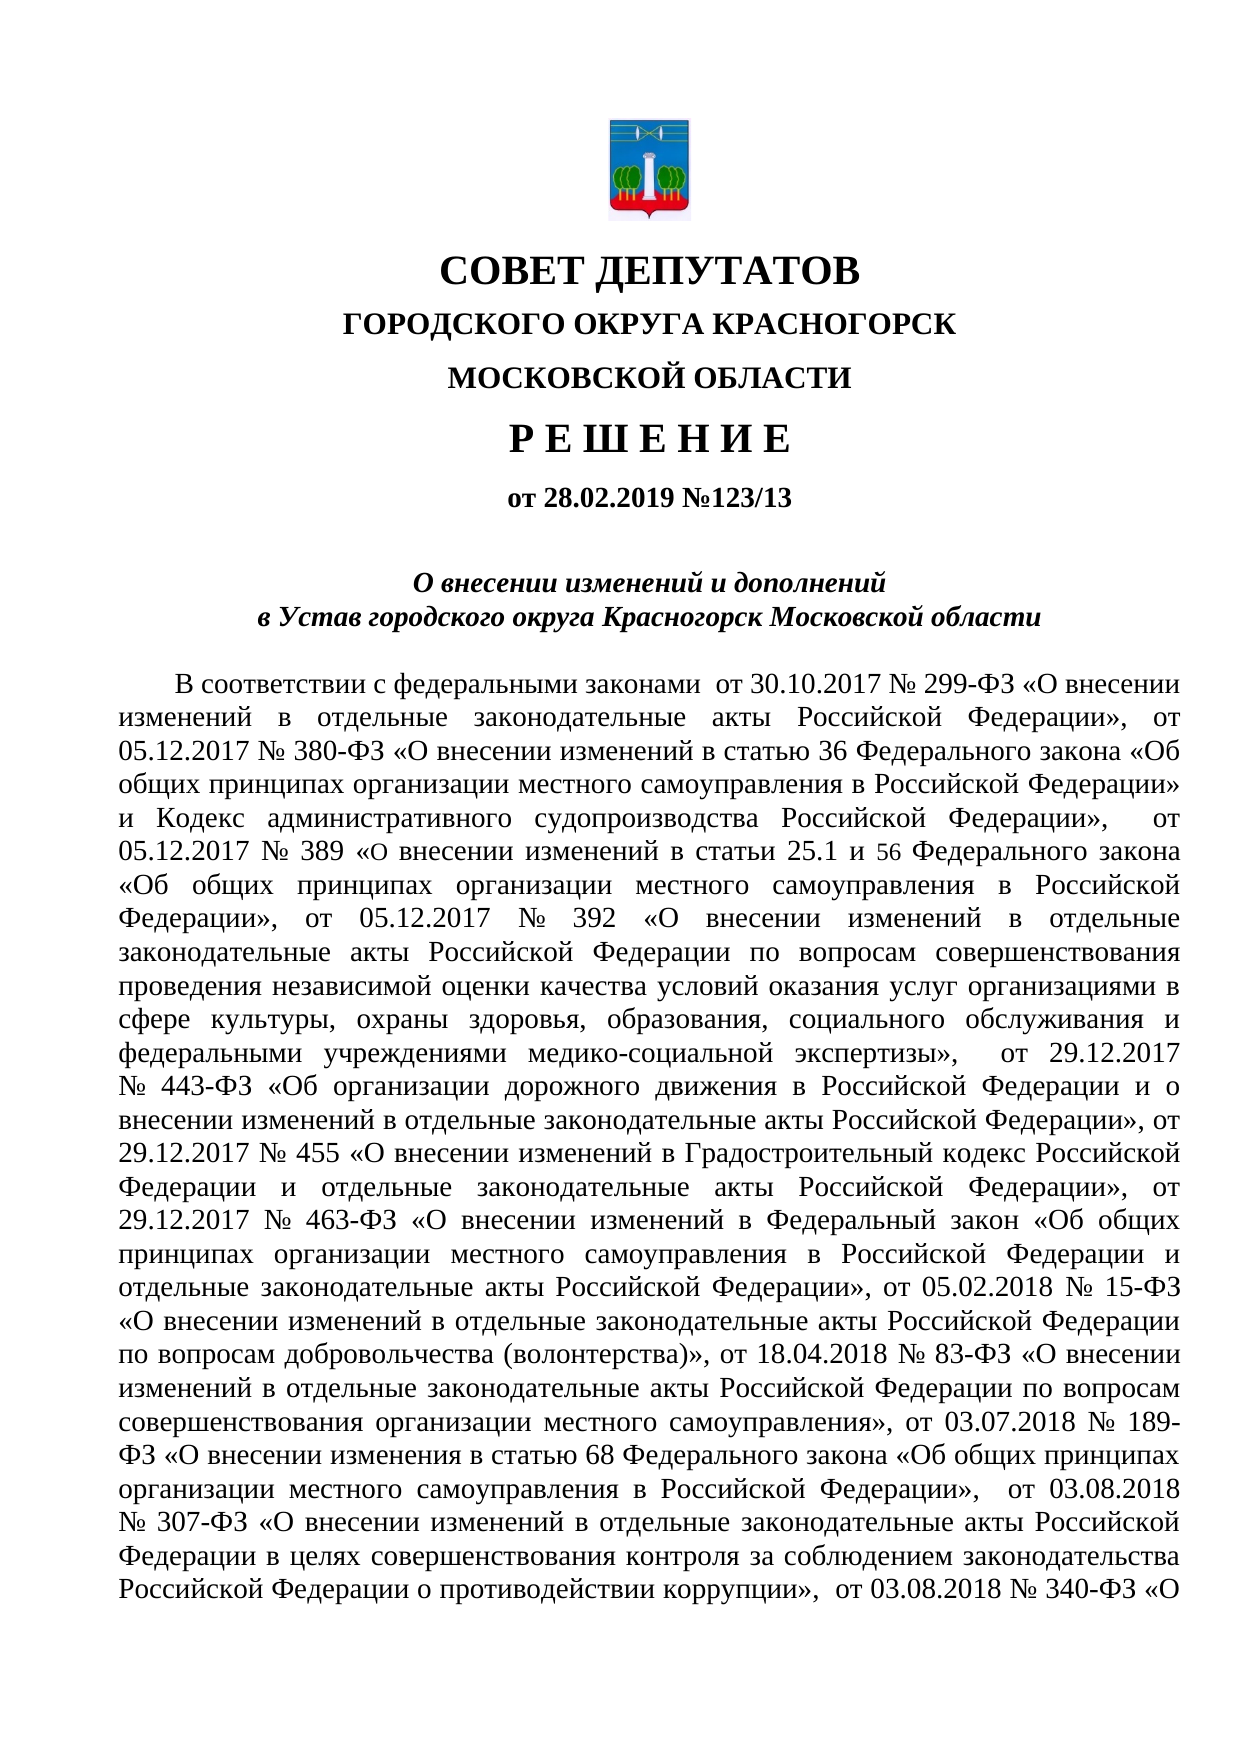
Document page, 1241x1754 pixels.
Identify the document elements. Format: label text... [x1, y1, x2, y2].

text Р Е Ш Е Н И Е [118, 413, 1181, 461]
title в Устав городского округа Красногорск Московской области [118, 599, 1181, 632]
text ГОРОДСКОГО ОКРУГА КРАСНОГОРСК [118, 306, 1181, 341]
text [118, 666, 1181, 1605]
text МОСКОВСКОЙ ОБЛАСТИ [118, 359, 1181, 395]
title О внесении изменений и дополнений [118, 565, 1181, 599]
text СОВЕТ ДЕПУТАТОВ [118, 245, 1181, 293]
picture [608, 118, 692, 221]
text от 28.02.2019 №123/13 [118, 481, 1181, 514]
